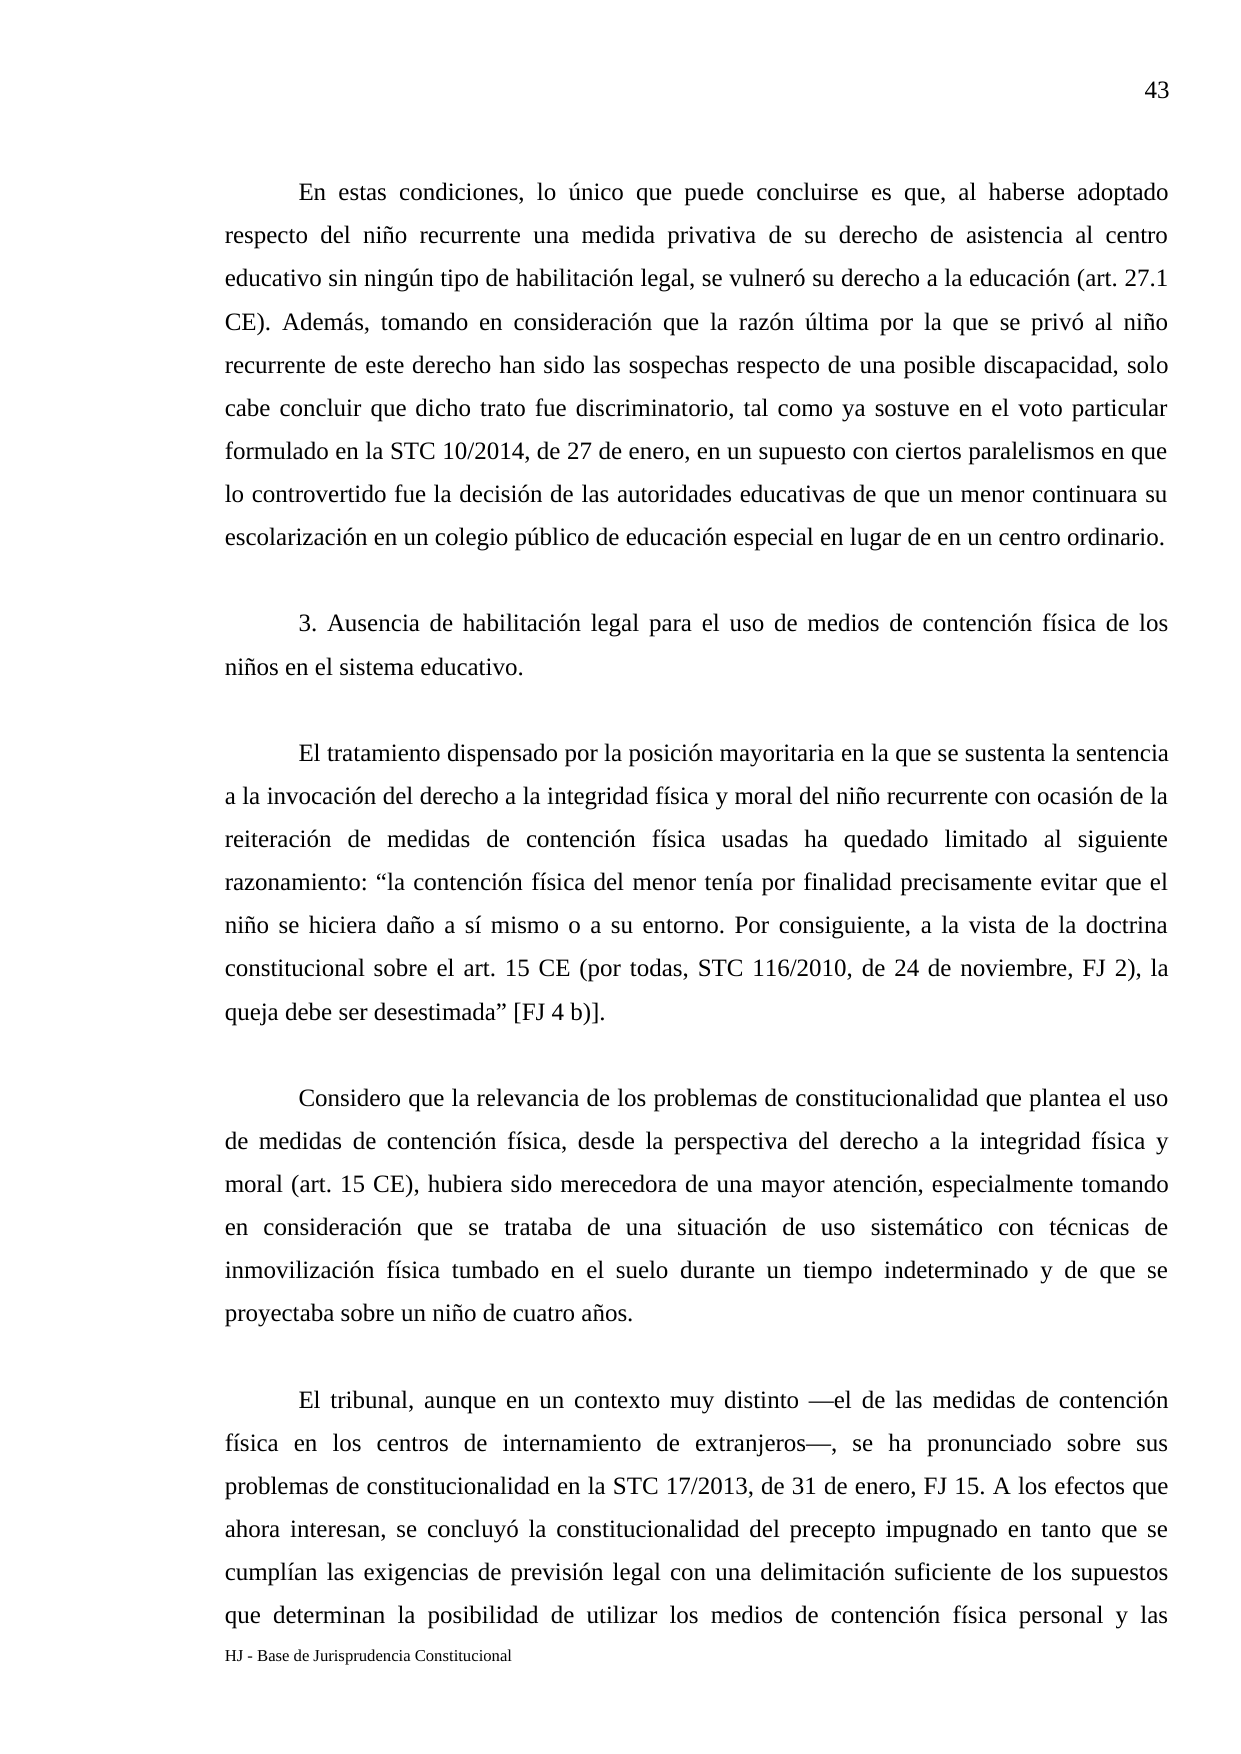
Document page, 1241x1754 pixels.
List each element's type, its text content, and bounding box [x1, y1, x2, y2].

text El tratamiento dispensado por la posición mayoritaria en la que se sustenta la sentencia a la invocación del derecho a la integridad física y moral del niño recurrente con ocasión de la reiteración de medidas de contención física usadas ha quedado limitado al siguiente razonamiento: “la contención física del menor tenía por finalidad precisamente evitar que el niño se hiciera daño a sí mismo o a su entorno. Por consiguiente, a la vista de la doctrina constitucional sobre el art. 15 CE (por todas, STC 116/2010, de 24 de noviembre, FJ 2), la queja debe ser desestimada” [FJ 4 b)]. [224, 738, 1169, 1025]
text En estas condiciones, lo único que puede concluirse es que, al haberse adoptado respecto del niño recurrente una medida privativa de su derecho de asistencia al centro educativo sin ningún tipo de habilitación legal, se vulneró su derecho a la educación (art. 27.1 CE). Además, tomando en consideración que la razón última por la que se privó al niño recurrente de este derecho han sido las sospechas respecto de una posible discapacidad, solo cabe concluir que dicho trato fue discriminatorio, tal como ya sostuve en el voto particular formulado en la STC 10/2014, de 27 de enero, en un supuesto con ciertos paralelismos en que lo controvertido fue la decisión de las autoridades educativas de que un menor continuara su escolarización en un colegio público de educación especial en lugar de en un centro ordinario. [224, 177, 1169, 551]
text 3. Ausencia de habilitación legal para el uso de medios de contención física de los niños en el sistema educativo. [224, 608, 1169, 680]
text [224, 1385, 1169, 1629]
text Considero que la relevancia de los problemas de constitucionalidad que plantea el uso de medidas de contención física, desde la perspectiva del derecho a la integridad física y moral (art. 15 CE), hubiera sido merecedora de una mayor atención, especialmente tomando en consideración que se trataba de una situación de uso sistemático con técnicas de inmovilización física tumbado en el suelo durante un tiempo indeterminado y de que se proyectaba sobre un niño de cuatro años. [224, 1083, 1169, 1327]
